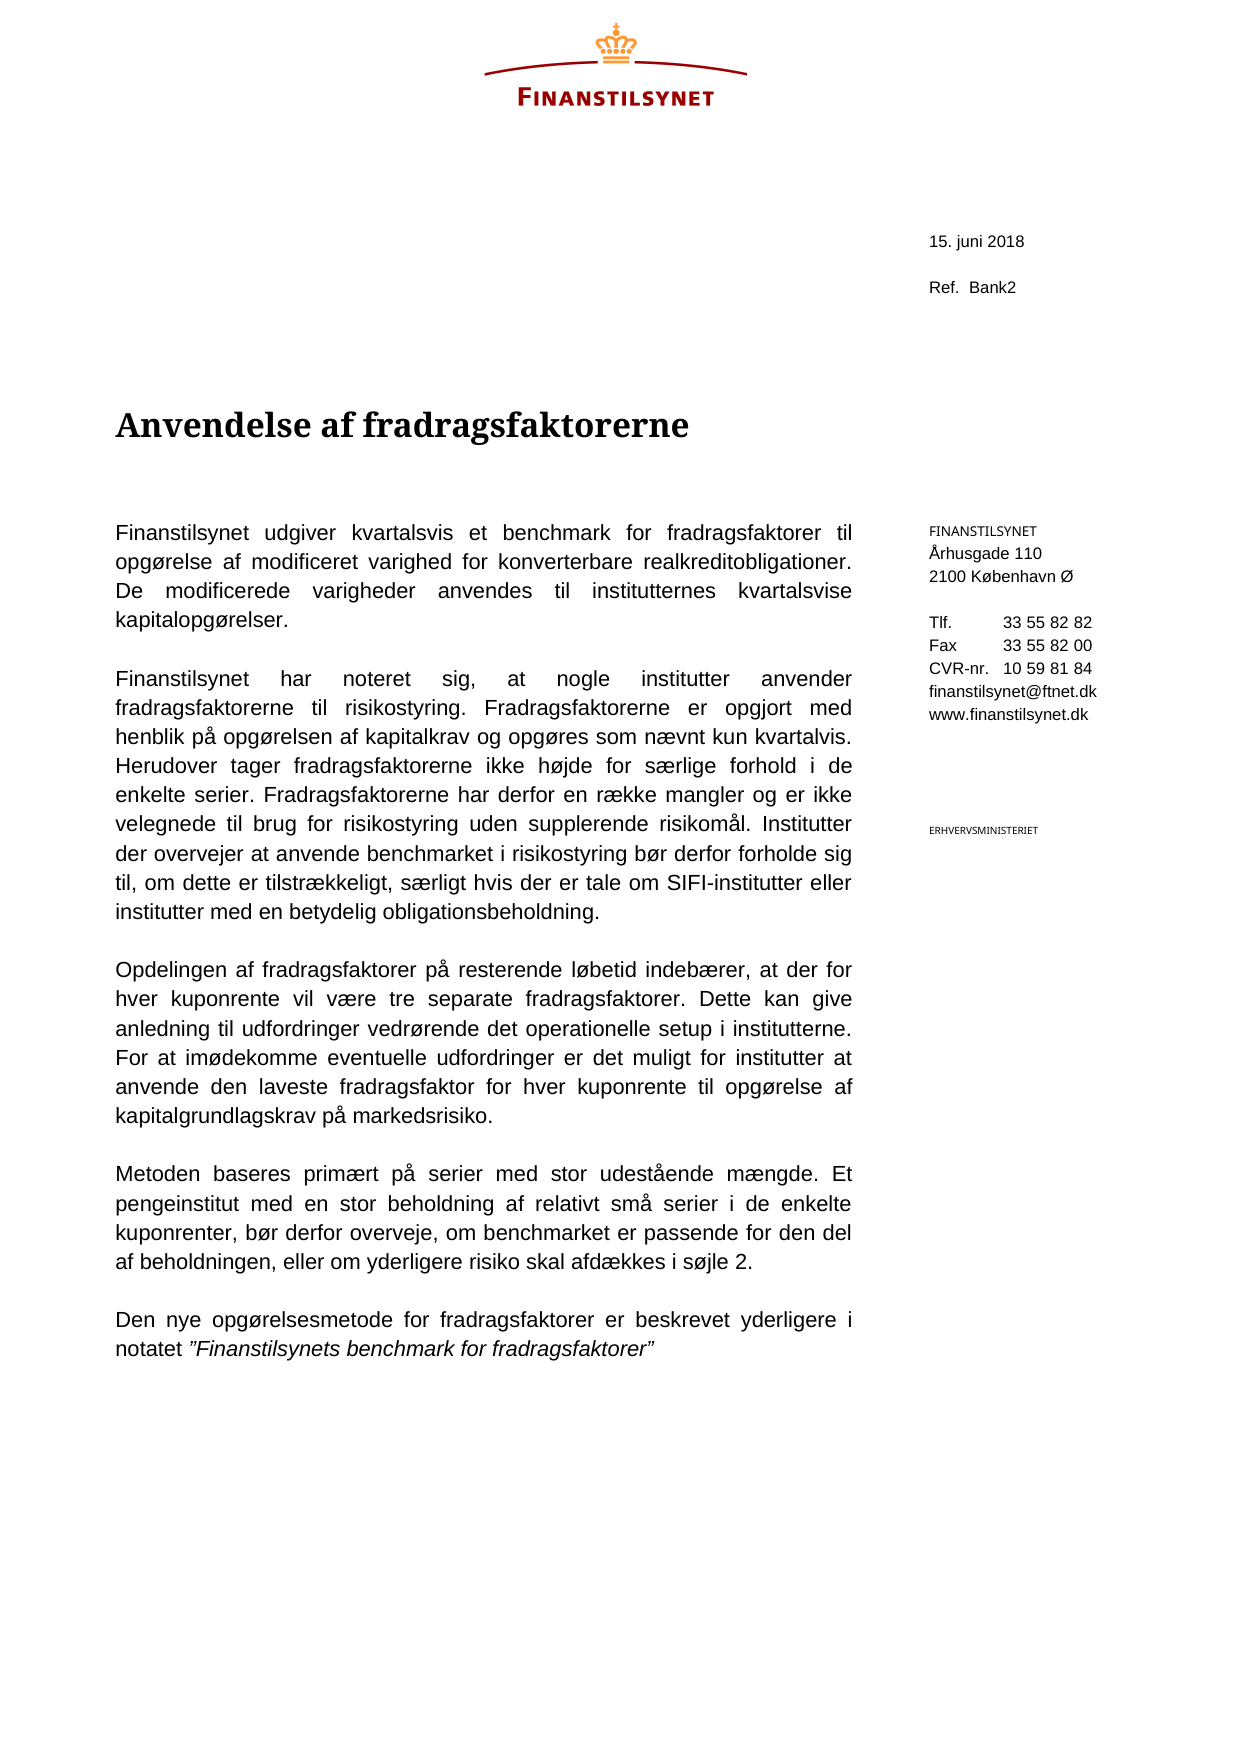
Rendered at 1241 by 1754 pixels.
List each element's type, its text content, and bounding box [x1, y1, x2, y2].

table_header Anvendelse af fradragsfaktorerne [115, 280, 871, 517]
text Opdelingen af fradragsfaktorer på resterende løbetid indebærer, at der for hver kuponrente vil være tre separate fradragsfaktorer. Dette kan give anledning til udfordringer vedrørende det operationelle setup i institutterne. For at imødekomme eventuelle udfordringer er det muligt for institutter at anvende den laveste fradragsfaktor for hver kuponrente til opgørelse af kapitalgrundlagskrav på markedsrisiko. [115, 954, 853, 1129]
text Metoden baseres primært på serier med stor udestående mængde. Et pengeinstitut med en stor beholdning af relativt små serier i de enkelte kuponrenter, bør derfor overveje, om benchmarket er passende for den del af beholdningen, eller om yderligere risiko skal afdækkes i søjle 2. [115, 1158, 853, 1275]
text Finanstilsynet udgiver kvartalsvis et benchmark for fradragsfaktorer til opgørelse af modificeret varighed for konverterbare realkreditobligationer. De modificerede varigheder anvendes til institutternes kvartalsvise kapitalopgørelser. [115, 517, 853, 633]
text Den nye opgørelsesmetode for fradragsfaktorer er beskrevet yderligere i notatet ”Finanstilsynets benchmark for fradragsfaktorer” [115, 1304, 853, 1363]
text Finanstilsynet har noteret sig, at nogle institutter anvender fradragsfaktorerne til risikostyring. Fradragsfaktorerne er opgjort med henblik på opgørelsen af kapitalkrav og opgøres som nævnt kun kvartalvis. Herudover tager fradragsfaktorerne ikke højde for særlige forhold i de enkelte serier. Fradragsfaktorerne har derfor en række mangler og er ikke velegnede til brug for risikostyring uden supplerende risikomål. Institutter der overvejer at anvende benchmarket i risikostyring bør derfor forholde sig til, om dette er tilstrækkeligt, særligt hvis der er tale om SIFI-institutter eller institutter med en betydelig obligationsbeholdning. [115, 663, 853, 925]
picture [484, 23, 748, 106]
